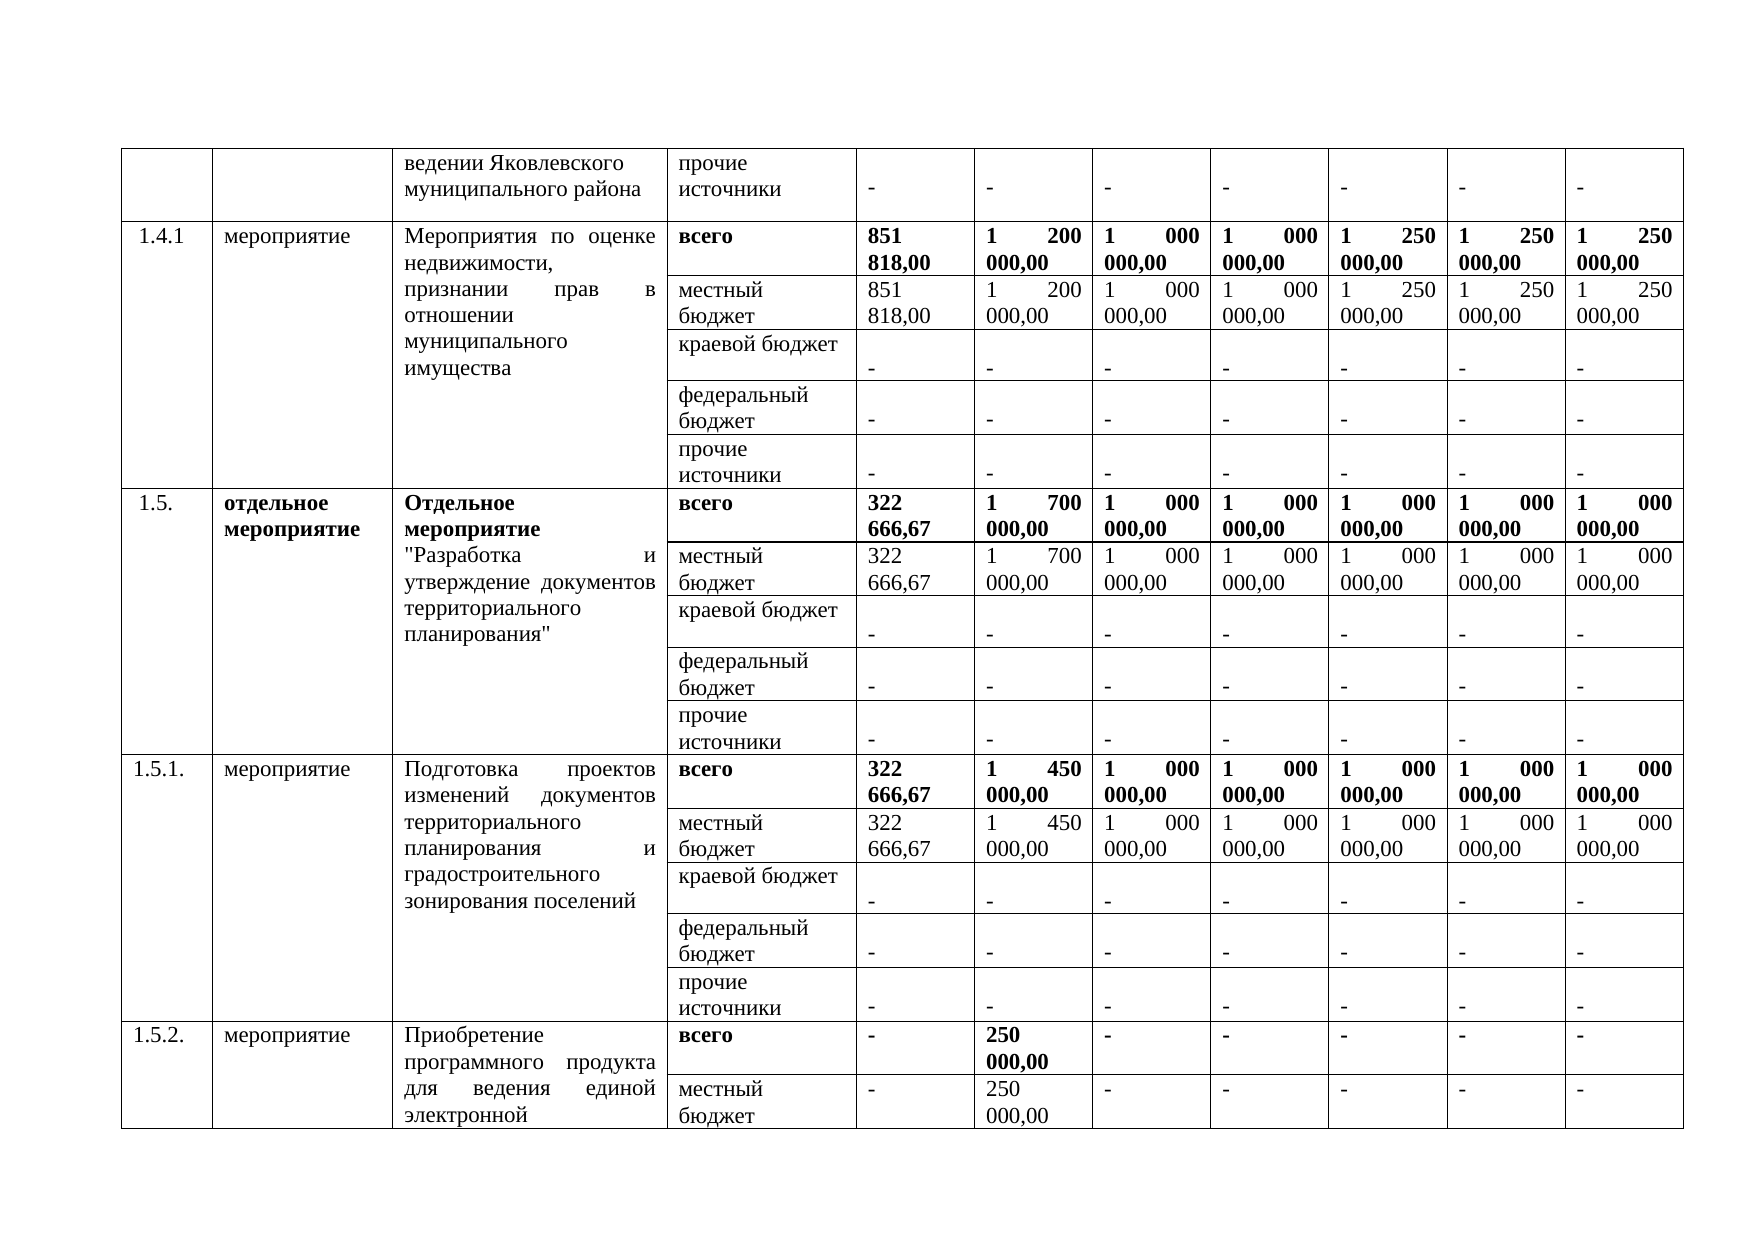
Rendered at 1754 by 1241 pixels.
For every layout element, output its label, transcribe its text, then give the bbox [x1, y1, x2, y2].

table_cell федеральный бюджет [668, 648, 856, 700]
table_cell - [1448, 1075, 1565, 1128]
table_cell - [1566, 1022, 1683, 1074]
table_cell - [1211, 149, 1328, 221]
table_cell - [1566, 330, 1683, 380]
table_cell мероприятие [213, 222, 392, 488]
table_cell - [1093, 1022, 1210, 1074]
table_cell - [857, 435, 974, 488]
table_cell - [1448, 914, 1565, 967]
table_cell 250 000,00 [975, 1075, 1092, 1128]
table_cell - [1448, 330, 1565, 380]
table_cell всего [668, 222, 856, 275]
table_cell - [1566, 435, 1683, 488]
table_cell - [1448, 596, 1565, 647]
table_cell - [975, 330, 1092, 380]
table_cell - [1093, 648, 1210, 700]
table_cell Мероприятия по оценке недвижимости, признании прав в отношении муниципального имущества [393, 222, 667, 488]
table_cell - [857, 149, 974, 221]
table_cell - [1093, 149, 1210, 221]
table_cell 1.4.1 [122, 222, 212, 488]
table_cell - [1329, 863, 1447, 913]
table_cell прочие источники [668, 701, 856, 754]
table_cell - [975, 648, 1092, 700]
table_cell - [1448, 648, 1565, 700]
table_cell - [1329, 381, 1447, 434]
table_cell - [975, 863, 1092, 913]
table_cell - [1448, 701, 1565, 754]
table_cell краевой бюджет [668, 330, 856, 380]
table_cell 1 000 000,00 [1448, 489, 1565, 541]
table_cell краевой бюджет [668, 863, 856, 913]
table_cell 851 818,00 [857, 276, 974, 329]
table_cell 1 000 000,00 [1211, 543, 1328, 595]
table_cell - [1329, 330, 1447, 380]
table_cell 322 666,67 [857, 489, 974, 541]
table_cell 1 250 000,00 [1448, 276, 1565, 329]
table_cell 1 000 000,00 [1329, 543, 1447, 595]
table_cell - [1093, 1075, 1210, 1128]
table_cell 1 000 000,00 [1093, 222, 1210, 275]
table_cell 1 250 000,00 [1329, 222, 1447, 275]
table_cell 1 000 000,00 [1211, 276, 1328, 329]
table_cell всего [668, 489, 856, 541]
table_cell прочие источники [668, 435, 856, 488]
table_cell 1 250 000,00 [1566, 276, 1683, 329]
table_cell - [1211, 1075, 1328, 1128]
table_cell - [975, 596, 1092, 647]
table_cell - [1329, 914, 1447, 967]
table_cell 1 000 000,00 [1093, 755, 1210, 808]
table_cell - [1566, 1075, 1683, 1128]
table_cell прочие источники [668, 968, 856, 1021]
table_cell - [1566, 149, 1683, 221]
table_cell местный бюджет [668, 1075, 856, 1128]
table_cell - [1329, 1022, 1447, 1074]
table_cell - [1448, 381, 1565, 434]
table_cell - [1566, 968, 1683, 1021]
table_cell - [857, 596, 974, 647]
table_cell 250 000,00 [975, 1022, 1092, 1074]
table_cell 1 200 000,00 [975, 276, 1092, 329]
table_cell прочие источники [668, 149, 856, 221]
table_cell - [1211, 968, 1328, 1021]
table_cell 1 000 000,00 [1211, 809, 1328, 862]
table_cell 1 250 000,00 [1329, 276, 1447, 329]
table_cell - [975, 914, 1092, 967]
table_cell - [1093, 330, 1210, 380]
table_cell местный бюджет [668, 543, 856, 595]
table_cell - [1211, 648, 1328, 700]
table_cell 1 250 000,00 [1566, 222, 1683, 275]
table_cell - [975, 968, 1092, 1021]
table_cell 1.5. [122, 489, 212, 754]
table_cell - [1093, 863, 1210, 913]
table_cell 851 818,00 [857, 222, 974, 275]
table_cell - [1093, 381, 1210, 434]
table_cell 1 000 000,00 [1329, 489, 1447, 541]
table_cell - [1211, 381, 1328, 434]
table_cell 1 000 000,00 [1093, 809, 1210, 862]
table_cell - [1211, 1022, 1328, 1074]
table_cell - [1329, 701, 1447, 754]
table_cell 1 000 000,00 [1093, 543, 1210, 595]
table_cell - [1566, 381, 1683, 434]
table_cell - [857, 648, 974, 700]
table_cell - [857, 330, 974, 380]
table_cell - [1448, 863, 1565, 913]
table_cell всего [668, 755, 856, 808]
table_cell - [857, 701, 974, 754]
table_cell 1 000 000,00 [1448, 809, 1565, 862]
table_cell Приобретение программного продукта для ведения единой электронной картографической основы [393, 1022, 667, 1128]
table_cell - [857, 1022, 974, 1074]
table_cell - [1566, 863, 1683, 913]
table_cell - [857, 968, 974, 1021]
table_cell - [1211, 914, 1328, 967]
table_cell - [857, 914, 974, 967]
table_cell - [857, 381, 974, 434]
table_cell 1 000 000,00 [1329, 755, 1447, 808]
table_cell - [1093, 435, 1210, 488]
table_cell - [857, 863, 974, 913]
table_cell - [1448, 149, 1565, 221]
table_cell - [1093, 701, 1210, 754]
table_cell - [1329, 149, 1447, 221]
table_cell - [1329, 968, 1447, 1021]
table_cell 1 000 000,00 [1566, 489, 1683, 541]
table_cell - [857, 1075, 974, 1128]
table_cell 1 000 000,00 [1566, 809, 1683, 862]
table_cell 1 000 000,00 [1093, 276, 1210, 329]
table_cell 1 000 000,00 [1211, 489, 1328, 541]
table_cell 322 666,67 [857, 755, 974, 808]
table_cell - [1211, 701, 1328, 754]
table_cell - [1093, 914, 1210, 967]
table_cell - [975, 149, 1092, 221]
table_cell 1 000 000,00 [1448, 755, 1565, 808]
table_cell - [1329, 648, 1447, 700]
table_cell 1.5.1. [122, 755, 212, 1021]
table_cell 1 700 000,00 [975, 489, 1092, 541]
table_cell - [1329, 1075, 1447, 1128]
table_cell - [1566, 701, 1683, 754]
table_cell 1 700 000,00 [975, 543, 1092, 595]
table_cell 1 200 000,00 [975, 222, 1092, 275]
table_cell - [1566, 596, 1683, 647]
table_cell - [1093, 596, 1210, 647]
table_cell федеральный бюджет [668, 914, 856, 967]
table_cell - [1329, 435, 1447, 488]
table_cell - [1448, 968, 1565, 1021]
table_cell 1 000 000,00 [1448, 543, 1565, 595]
table_cell - [1211, 435, 1328, 488]
table_cell 322 666,67 [857, 543, 974, 595]
table_cell - [1211, 330, 1328, 380]
table_cell 1 000 000,00 [1093, 489, 1210, 541]
table_cell 1.5.2. [122, 1022, 212, 1128]
table_cell - [1093, 968, 1210, 1021]
table_cell 1 000 000,00 [1211, 755, 1328, 808]
table_cell 1 450 000,00 [975, 755, 1092, 808]
table_cell местный бюджет [668, 809, 856, 862]
table_cell краевой бюджет [668, 596, 856, 647]
table_cell - [1211, 863, 1328, 913]
table_cell мероприятие [213, 1022, 392, 1128]
table_cell - [1211, 596, 1328, 647]
table_cell 1 000 000,00 [1329, 809, 1447, 862]
table_cell 1 000 000,00 [1566, 755, 1683, 808]
table_cell - [1566, 914, 1683, 967]
table_cell - [1566, 648, 1683, 700]
table_cell - [975, 381, 1092, 434]
table_cell - [975, 701, 1092, 754]
table_cell - [1448, 1022, 1565, 1074]
table_cell всего [668, 1022, 856, 1074]
table_cell Подготовка проектов изменений документов территориального планирования и градостроительного зонирования поселений [393, 755, 667, 1021]
table_cell мероприятие [213, 755, 392, 1021]
table_cell - [1448, 435, 1565, 488]
table_cell 1 250 000,00 [1448, 222, 1565, 275]
table_cell местный бюджет [668, 276, 856, 329]
table_cell 322 666,67 [857, 809, 974, 862]
table_cell федеральный бюджет [668, 381, 856, 434]
table_cell - [1329, 596, 1447, 647]
table_cell 1 000 000,00 [1211, 222, 1328, 275]
table_cell Отдельное мероприятие "Разработка и утверждение документов территориального планирования" [393, 489, 667, 754]
table_cell 1 450 000,00 [975, 809, 1092, 862]
table_cell - [975, 435, 1092, 488]
table_cell 1 000 000,00 [1566, 543, 1683, 595]
table_cell отдельное мероприятие [213, 489, 392, 754]
